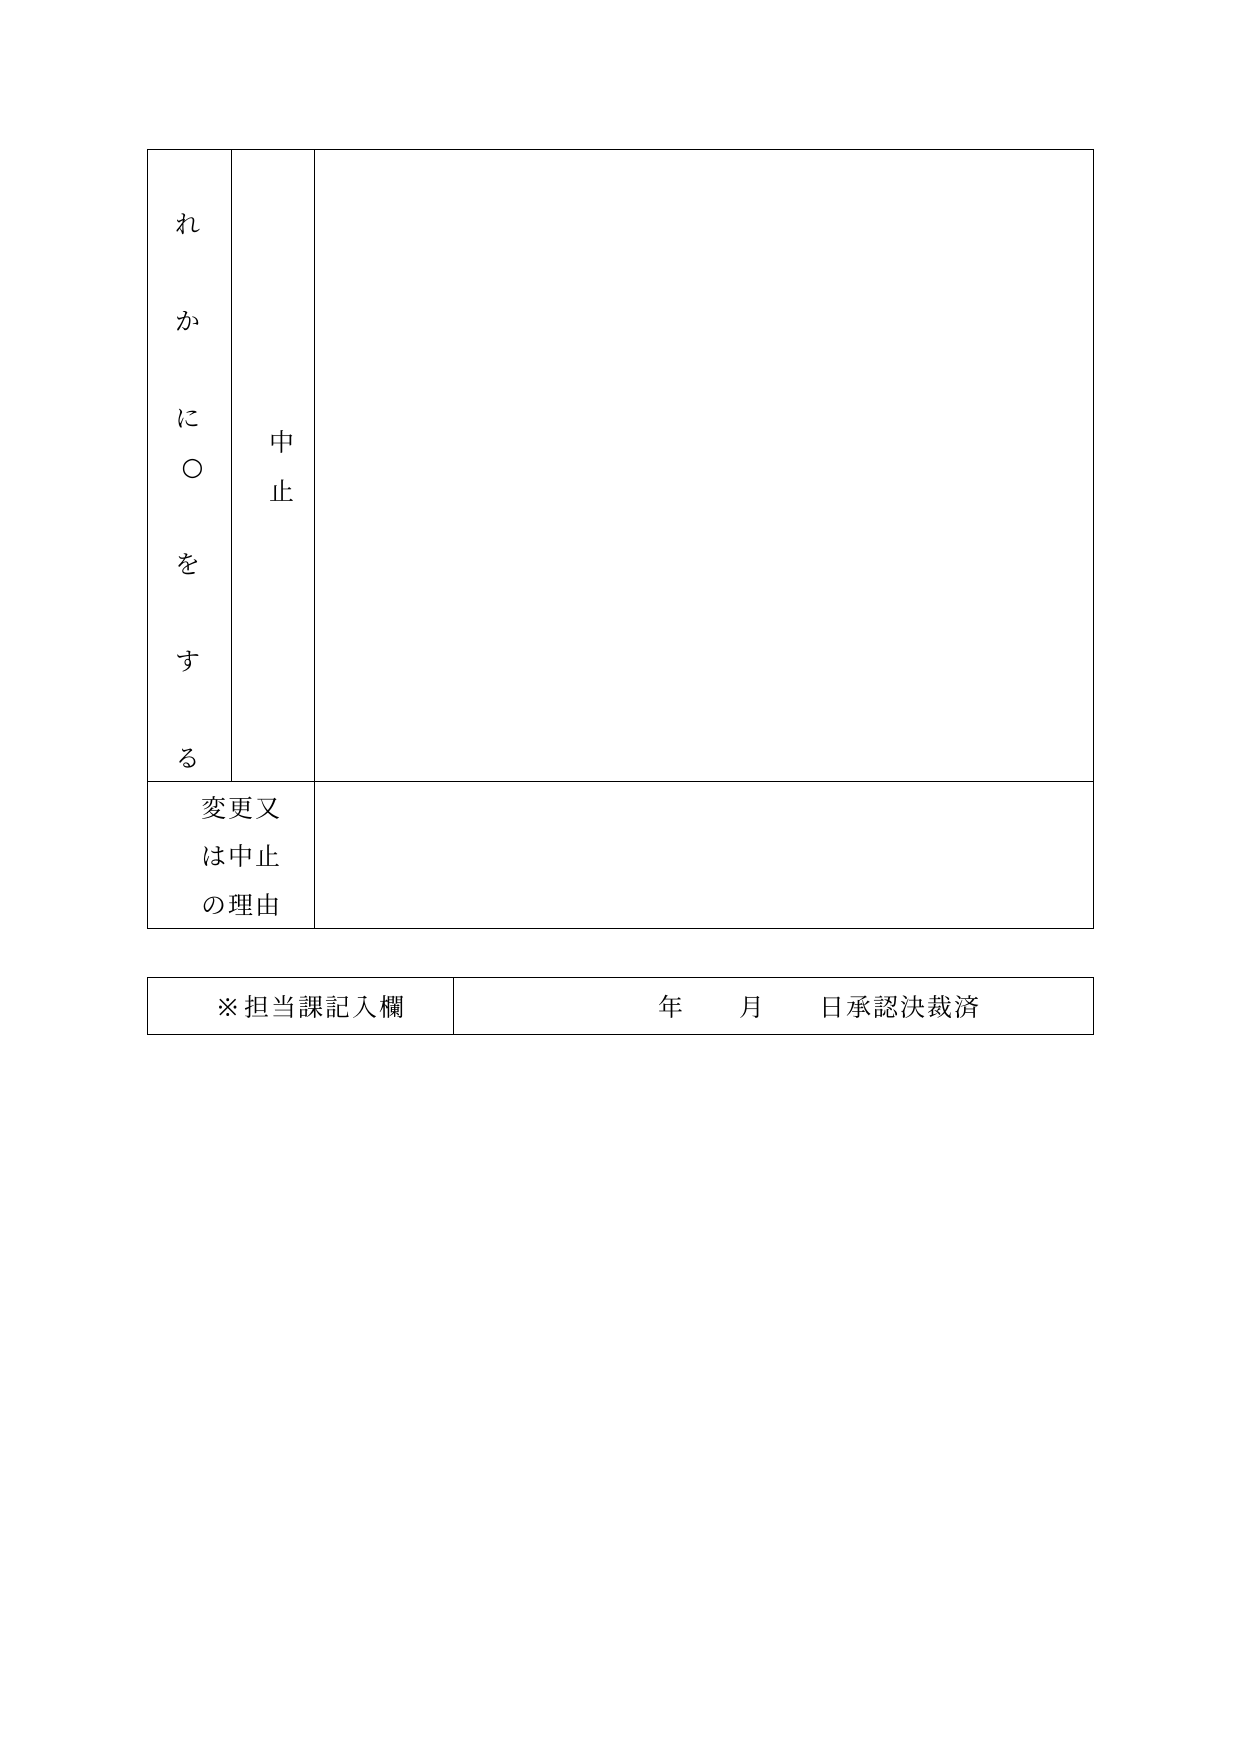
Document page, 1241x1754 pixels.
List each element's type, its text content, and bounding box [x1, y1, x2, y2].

table_header ※担当課記入欄 [148, 978, 453, 1034]
table_cell [315, 782, 1093, 928]
table_cell 変更又 は中止 の理由 [148, 782, 314, 928]
table_header 年 月 日承認決裁済 [454, 978, 1093, 1034]
table_cell 中 止 [232, 150, 314, 781]
table_cell [315, 150, 1093, 781]
